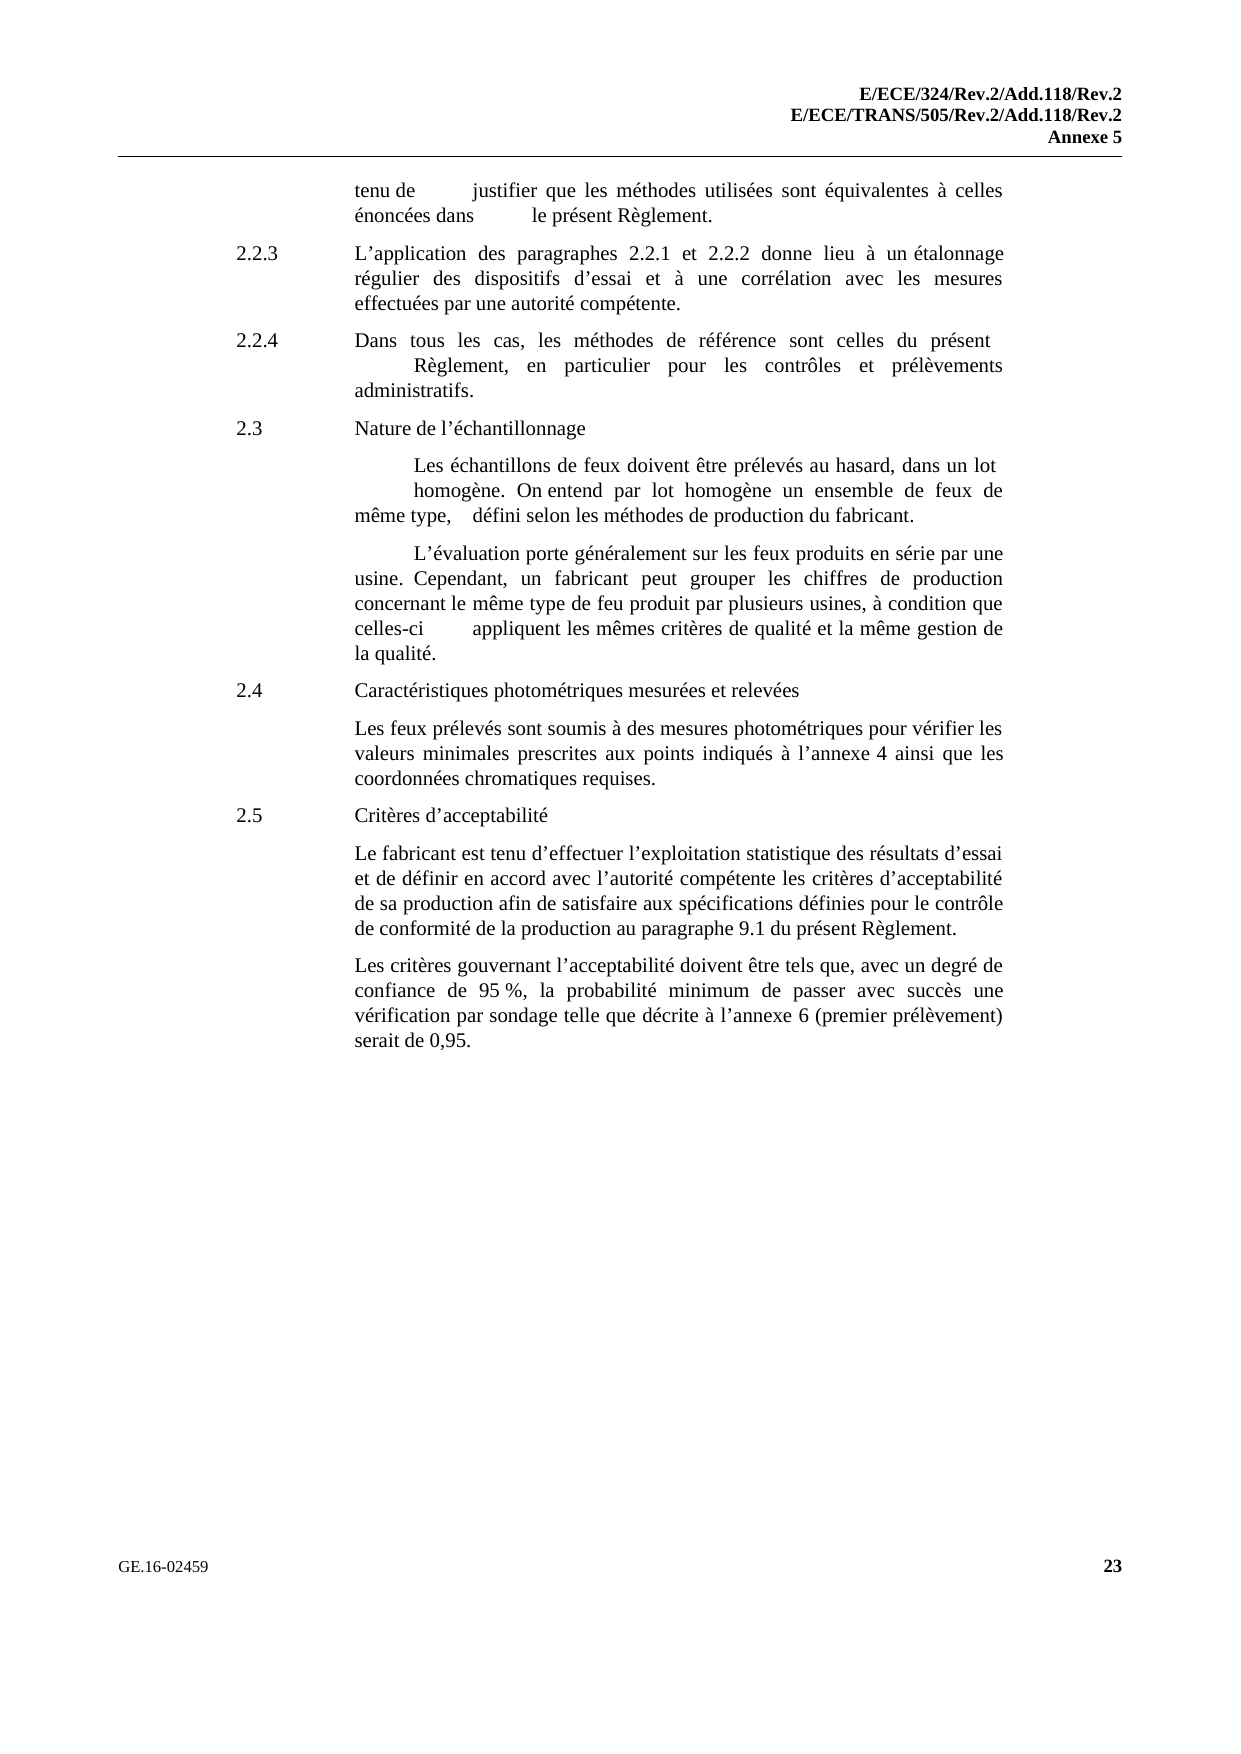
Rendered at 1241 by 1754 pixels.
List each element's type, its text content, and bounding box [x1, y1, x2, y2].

text L’évaluation porte généralement sur les feux produits en série par une usine. Cependant, un fabricant peut grouper les chiffres de production concernant le même type de feu produit par plusieurs usines, à condition que celles-ci appliquent les mêmes critères de qualité et la même gestion de la qualité. [354, 540, 1004, 665]
text 2.4 Caractéristiques photométriques mesurées et relevées [236, 677, 1004, 702]
text Le fabricant est tenu d’effectuer l’exploitation statistique des résultats d’essai et de définir en accord avec l’autorité compétente les critères d’acceptabilité de sa production afin de satisfaire aux spécifications définies pour le contrôle de conformité de la production au paragraphe 9.1 du présent Règlement. [354, 840, 1004, 940]
text Les échantillons de feux doivent être prélevés au hasard, dans un lot homogène. On entend par lot homogène un ensemble de feux de même type, défini selon les méthodes de production du fabricant. [354, 452, 1004, 527]
text 2.2.3 L’application des paragraphes 2.2.1 et 2.2.2 donne lieu à un étalonnage régulier des dispositifs d’essai et à une corrélation avec les mesures effectuées par une autorité compétente. [236, 240, 1004, 315]
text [236, 177, 1004, 227]
text 2.5 Critères d’acceptabilité [236, 802, 1004, 827]
text 2.3 Nature de l’échantillonnage [236, 415, 1004, 440]
text Les critères gouvernant l’acceptabilité doivent être tels que, avec un degré de confiance de 95 %, la probabilité minimum de passer avec succès une vérification par sondage telle que décrite à l’annexe 6 (premier prélèvement) serait de 0,95. [354, 952, 1004, 1052]
text Les feux prélevés sont soumis à des mesures photométriques pour vérifier les valeurs minimales prescrites aux points indiqués à l’annexe 4 ainsi que les coordonnées chromatiques requises. [354, 715, 1004, 790]
text 2.2.4 Dans tous les cas, les méthodes de référence sont celles du présent Règlement, en particulier pour les contrôles et prélèvements administratifs. [236, 327, 1004, 402]
